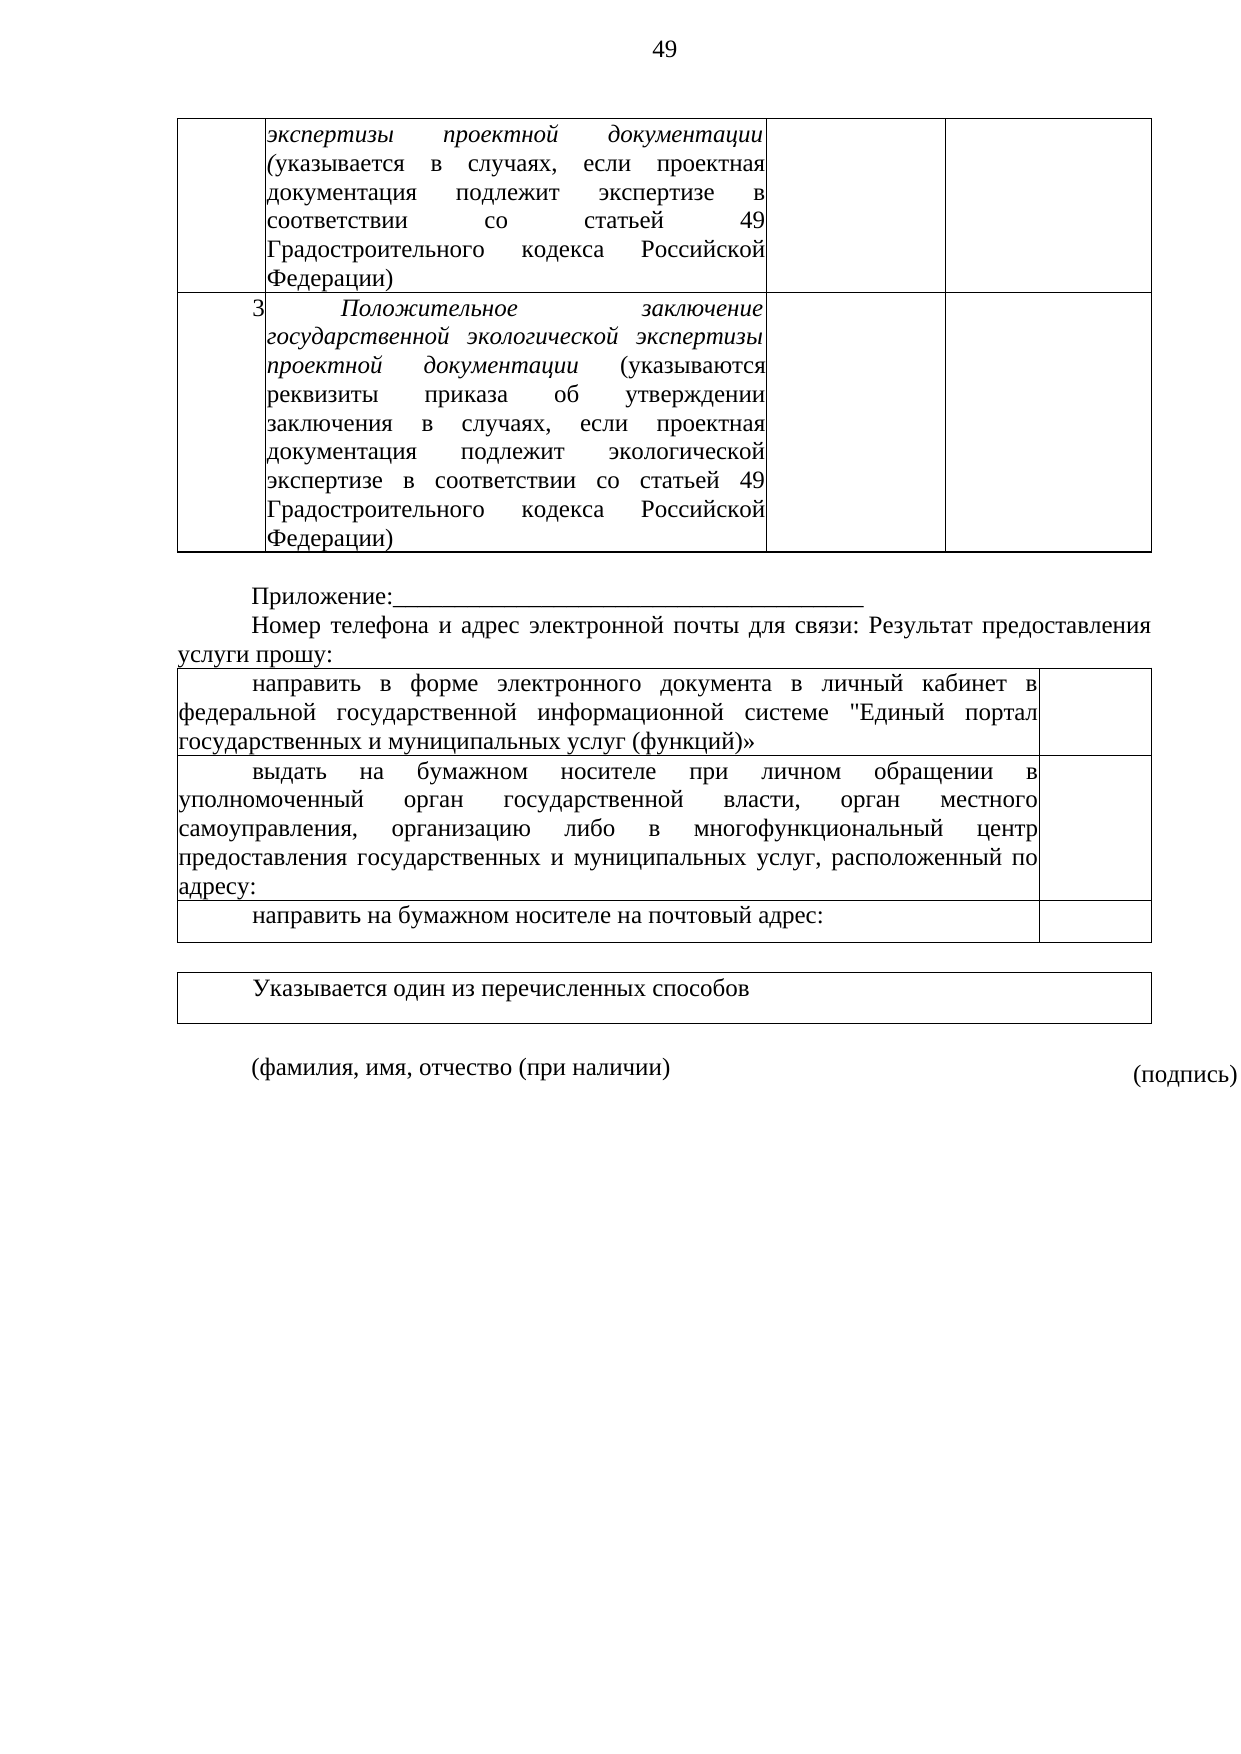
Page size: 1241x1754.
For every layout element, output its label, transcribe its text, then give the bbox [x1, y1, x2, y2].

table_cell [767, 293, 945, 551]
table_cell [266, 119, 766, 292]
table_cell [946, 119, 1151, 292]
table_header направить в форме электронного документа в личный кабинет в федеральной государственной информационной системе "Единый портал государственных и муниципальных услуг (функций)» [178, 669, 1039, 755]
table_cell [1040, 756, 1151, 899]
table_header [1040, 669, 1151, 755]
table_cell [767, 119, 945, 292]
text Приложение: [177, 581, 1152, 610]
table_cell 2 [178, 119, 265, 292]
table_cell [1040, 901, 1151, 942]
text Номер телефона и адрес электронной почты для связи: Результат предоставления услуги прошу: [177, 610, 1152, 667]
text (подпись) [1059, 1059, 1238, 1087]
table_cell выдать на бумажном носителе при личном обращении в уполномоченный орган государственной власти, орган местного самоуправления, организацию либо в многофункциональный центр предоставления государственных и муниципальных услуг, расположенный по адресу: [178, 756, 1039, 899]
table_cell 3 [178, 293, 265, 551]
table_cell Положительное заключение государственной экологической экспертизы проектной документации (указываются реквизиты приказа об утверждении заключения в случаях, если проектная документация подлежит экологической экспертизе в соответствии со статьей 49 Градостроительного кодекса Российской Федерации) [266, 293, 766, 551]
table_cell направить на бумажном носителе на почтовый адрес: [178, 901, 1039, 942]
text (фамилия, имя, отчество (при наличии) [177, 1052, 1152, 1081]
table_cell [946, 293, 1151, 551]
table_header Указывается один из перечисленных способов [178, 973, 1151, 1023]
